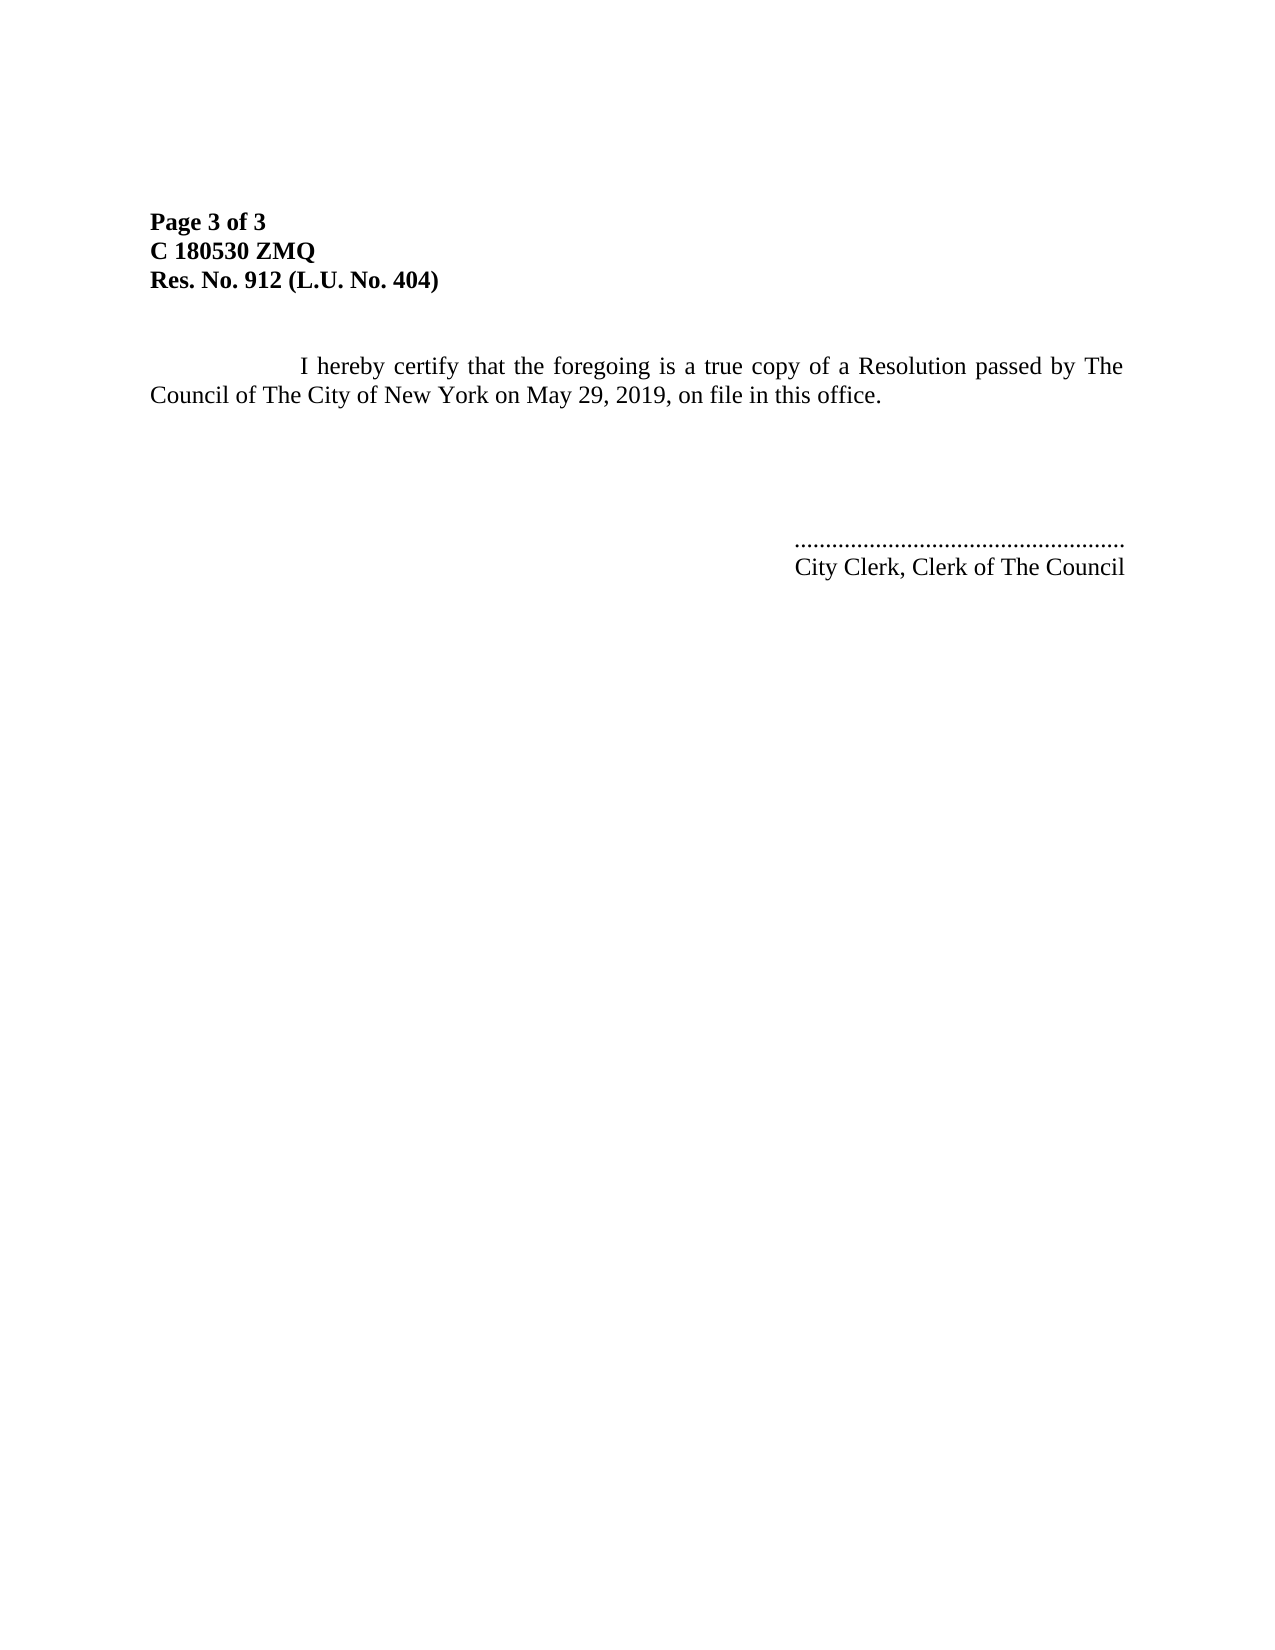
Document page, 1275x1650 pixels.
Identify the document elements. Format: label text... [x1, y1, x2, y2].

text ..................................................... [150, 524, 1125, 552]
text I hereby certify that the foregoing is a true copy of a Resolution passed by The Council of The City of New York on May 29, 2019, on file in this office. [150, 351, 1125, 409]
text City Clerk, Clerk of The Council [150, 552, 1125, 581]
